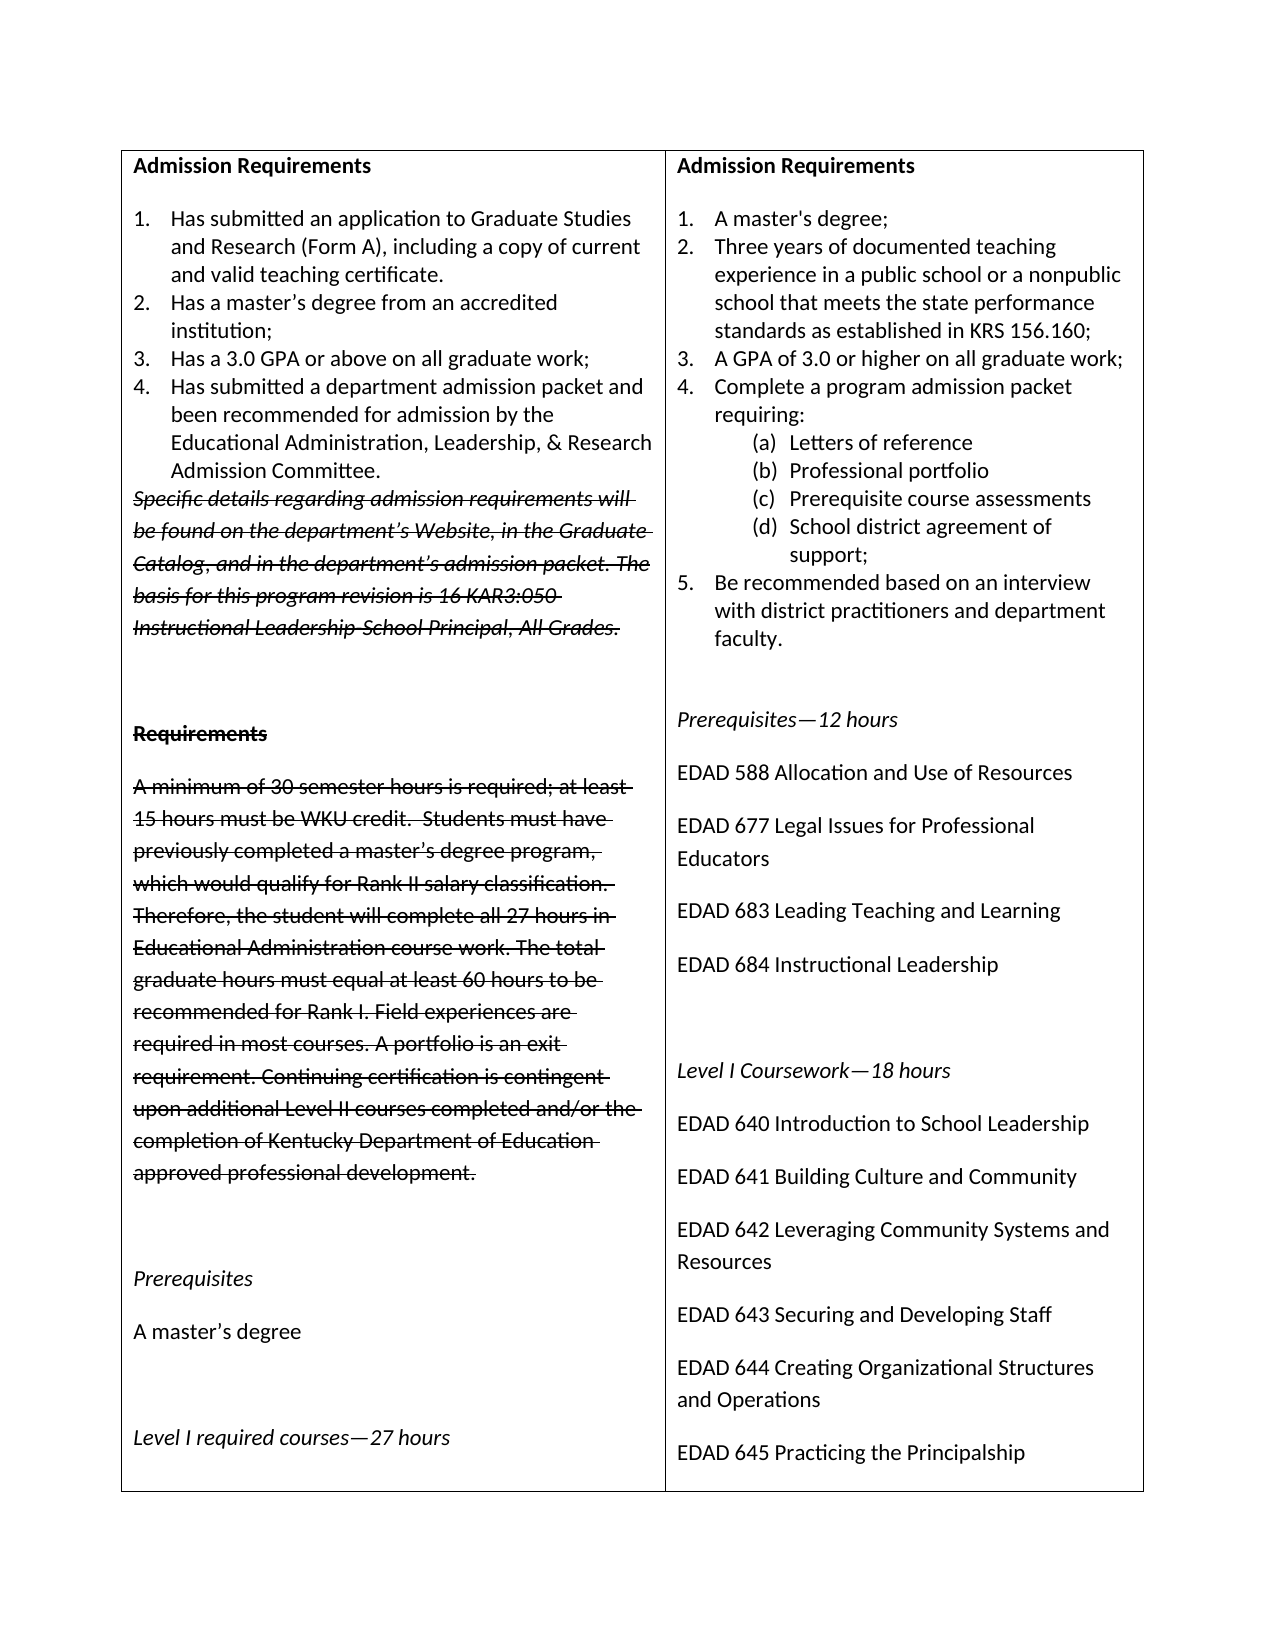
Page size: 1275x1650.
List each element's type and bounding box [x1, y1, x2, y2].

table_header [122, 151, 665, 1491]
table_header [666, 151, 1143, 1491]
